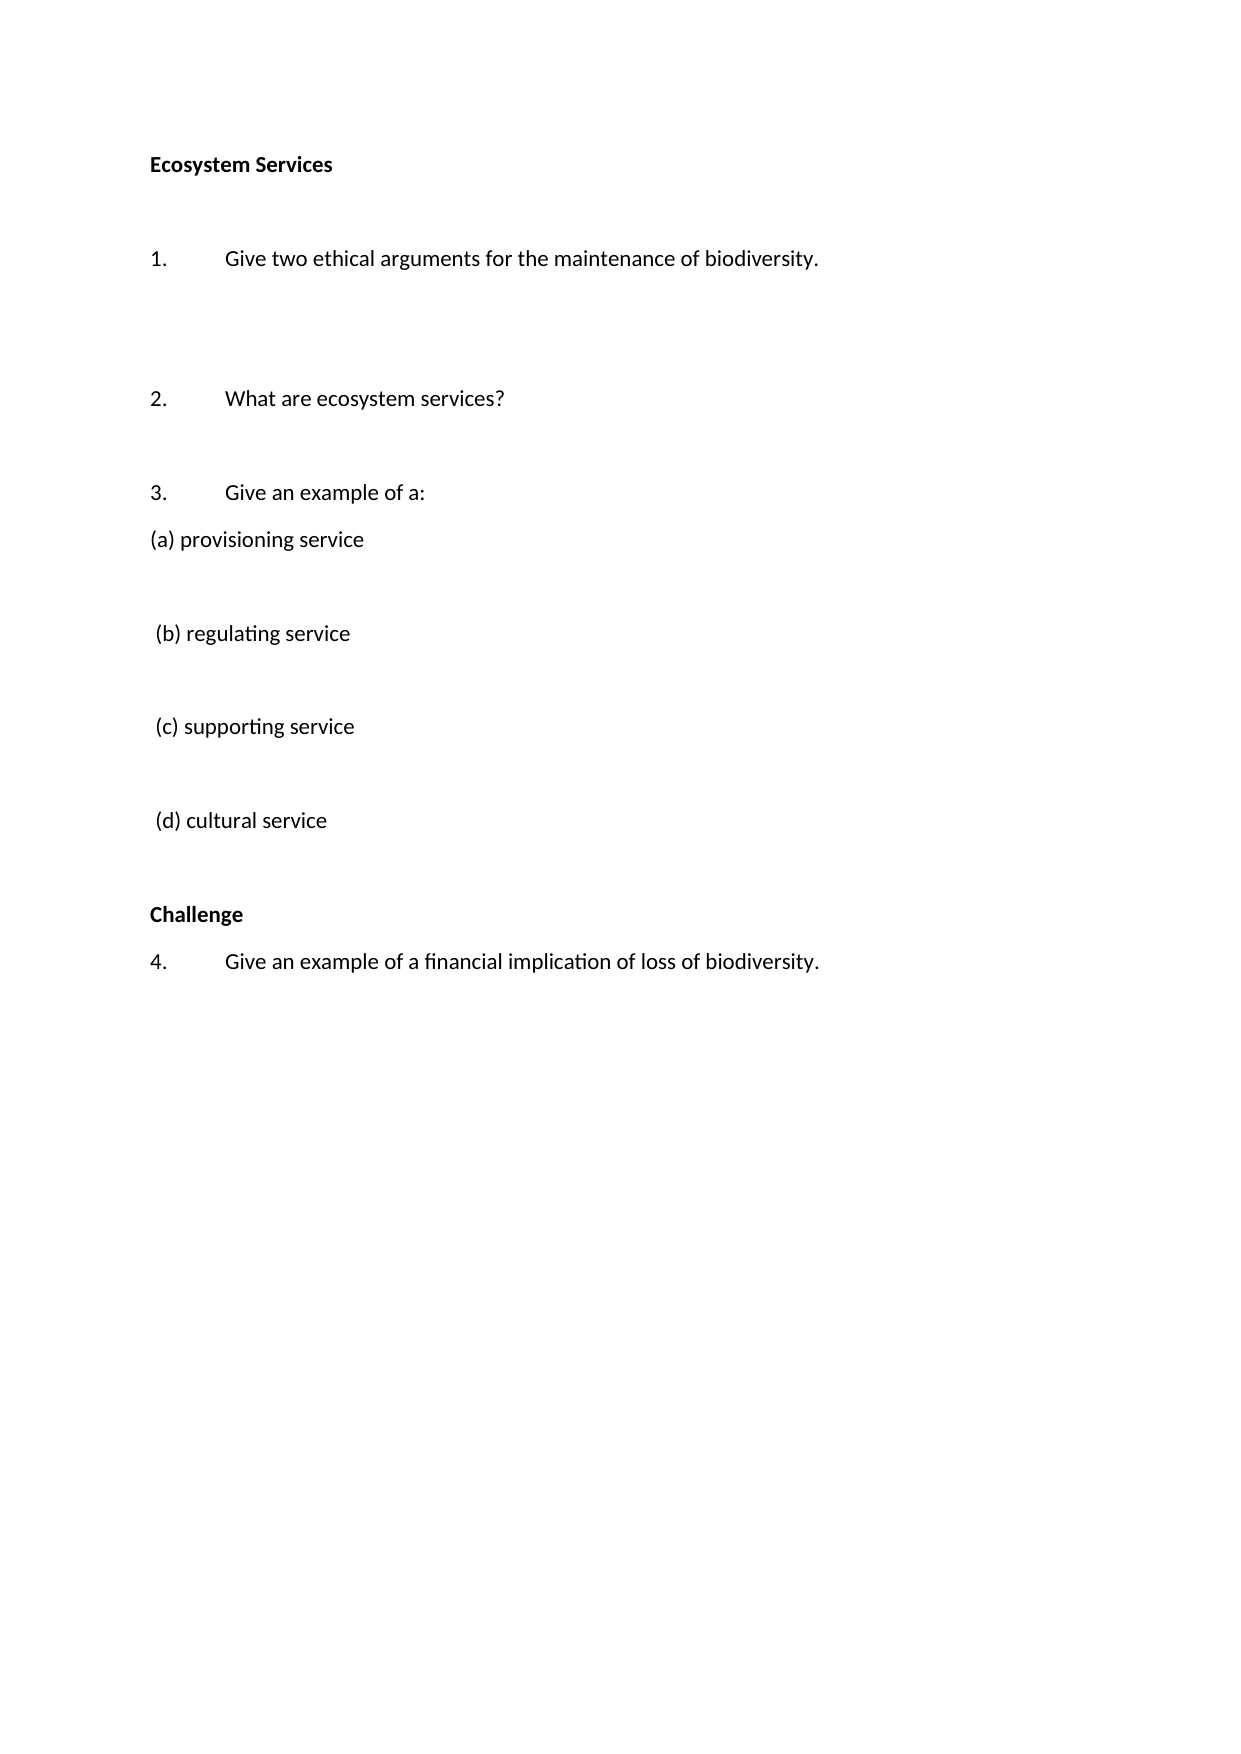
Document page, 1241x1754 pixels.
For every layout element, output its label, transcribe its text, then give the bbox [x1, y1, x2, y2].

text (a) provisioning service [150, 525, 1090, 553]
text Challenge [150, 900, 1090, 928]
text (d) cultural service [150, 806, 1090, 834]
text (c) supporting service [150, 712, 1090, 741]
text (b) regulating service [150, 619, 1090, 647]
text 2. What are ecosystem services? [150, 384, 1090, 412]
text 1. Give two ethical arguments for the maintenance of biodiversity. [150, 244, 1090, 272]
text 3. Give an example of a: [150, 478, 1090, 506]
text Ecosystem Services [150, 150, 1090, 178]
text 4. Give an example of a financial implication of loss of biodiversity. [150, 947, 1090, 975]
